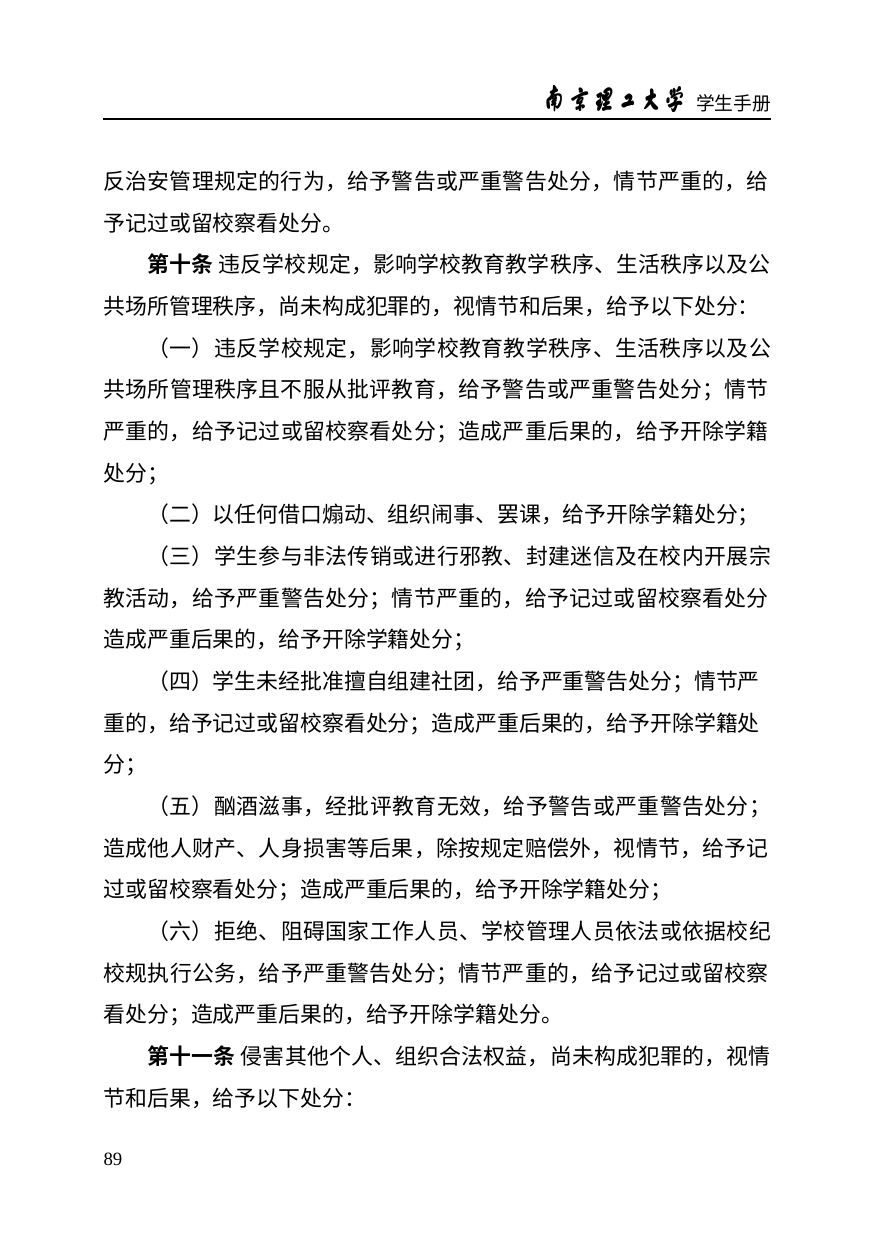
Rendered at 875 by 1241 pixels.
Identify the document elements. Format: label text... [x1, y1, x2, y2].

text （四）学生未经批准擅自组建社团，给予严重警告处分；情节严重的，给予记过或留校察看处分；造成严重后果的，给予开除学籍处分； [103, 656, 771, 781]
text 第十条 违反学校规定，影响学校教育教学秩序、生活秩序以及公共场所管理秩序，尚未构成犯罪的，视情节和后果，给予以下处分： [103, 239, 771, 323]
text 第十一条 侵害其他个人、组织合法权益，尚未构成犯罪的，视情节和后果，给予以下处分： [103, 1031, 771, 1114]
text （一）违反学校规定，影响学校教育教学秩序、生活秩序以及公共场所管理秩序且不服从批评教育，给予警告或严重警告处分；情节严重的，给予记过或留校察看处分；造成严重后果的，给予开除学籍处分； [103, 323, 771, 489]
text （二）以任何借口煽动、组织闹事、罢课，给予开除学籍处分； [103, 489, 771, 531]
text （六）拒绝、阻碍国家工作人员、学校管理人员依法或依据校纪校规执行公务，给予严重警告处分；情节严重的，给予记过或留校察看处分；造成严重后果的，给予开除学籍处分。 [103, 906, 771, 1031]
text （五）酗酒滋事，经批评教育无效，给予警告或严重警告处分；造成他人财产、人身损害等后果，除按规定赔偿外，视情节，给予记过或留校察看处分；造成严重后果的，给予开除学籍处分； [103, 781, 771, 906]
text （三）学生参与非法传销或进行邪教、封建迷信及在校内开展宗教活动，给予严重警告处分；情节严重的，给予记过或留校察看处分；造成严重后果的，给予开除学籍处分； [103, 531, 771, 656]
text 第九条 触犯国家法律、构成刑事犯罪的，给予开除学籍处分；违反治安管理规定受到处罚，性质恶劣的，给予开除学籍处分；其他违反治安管理规定的行为，给予警告或严重警告处分，情节严重的，给予记过或留校察看处分。 [103, 156, 771, 239]
picture [539, 85, 685, 118]
